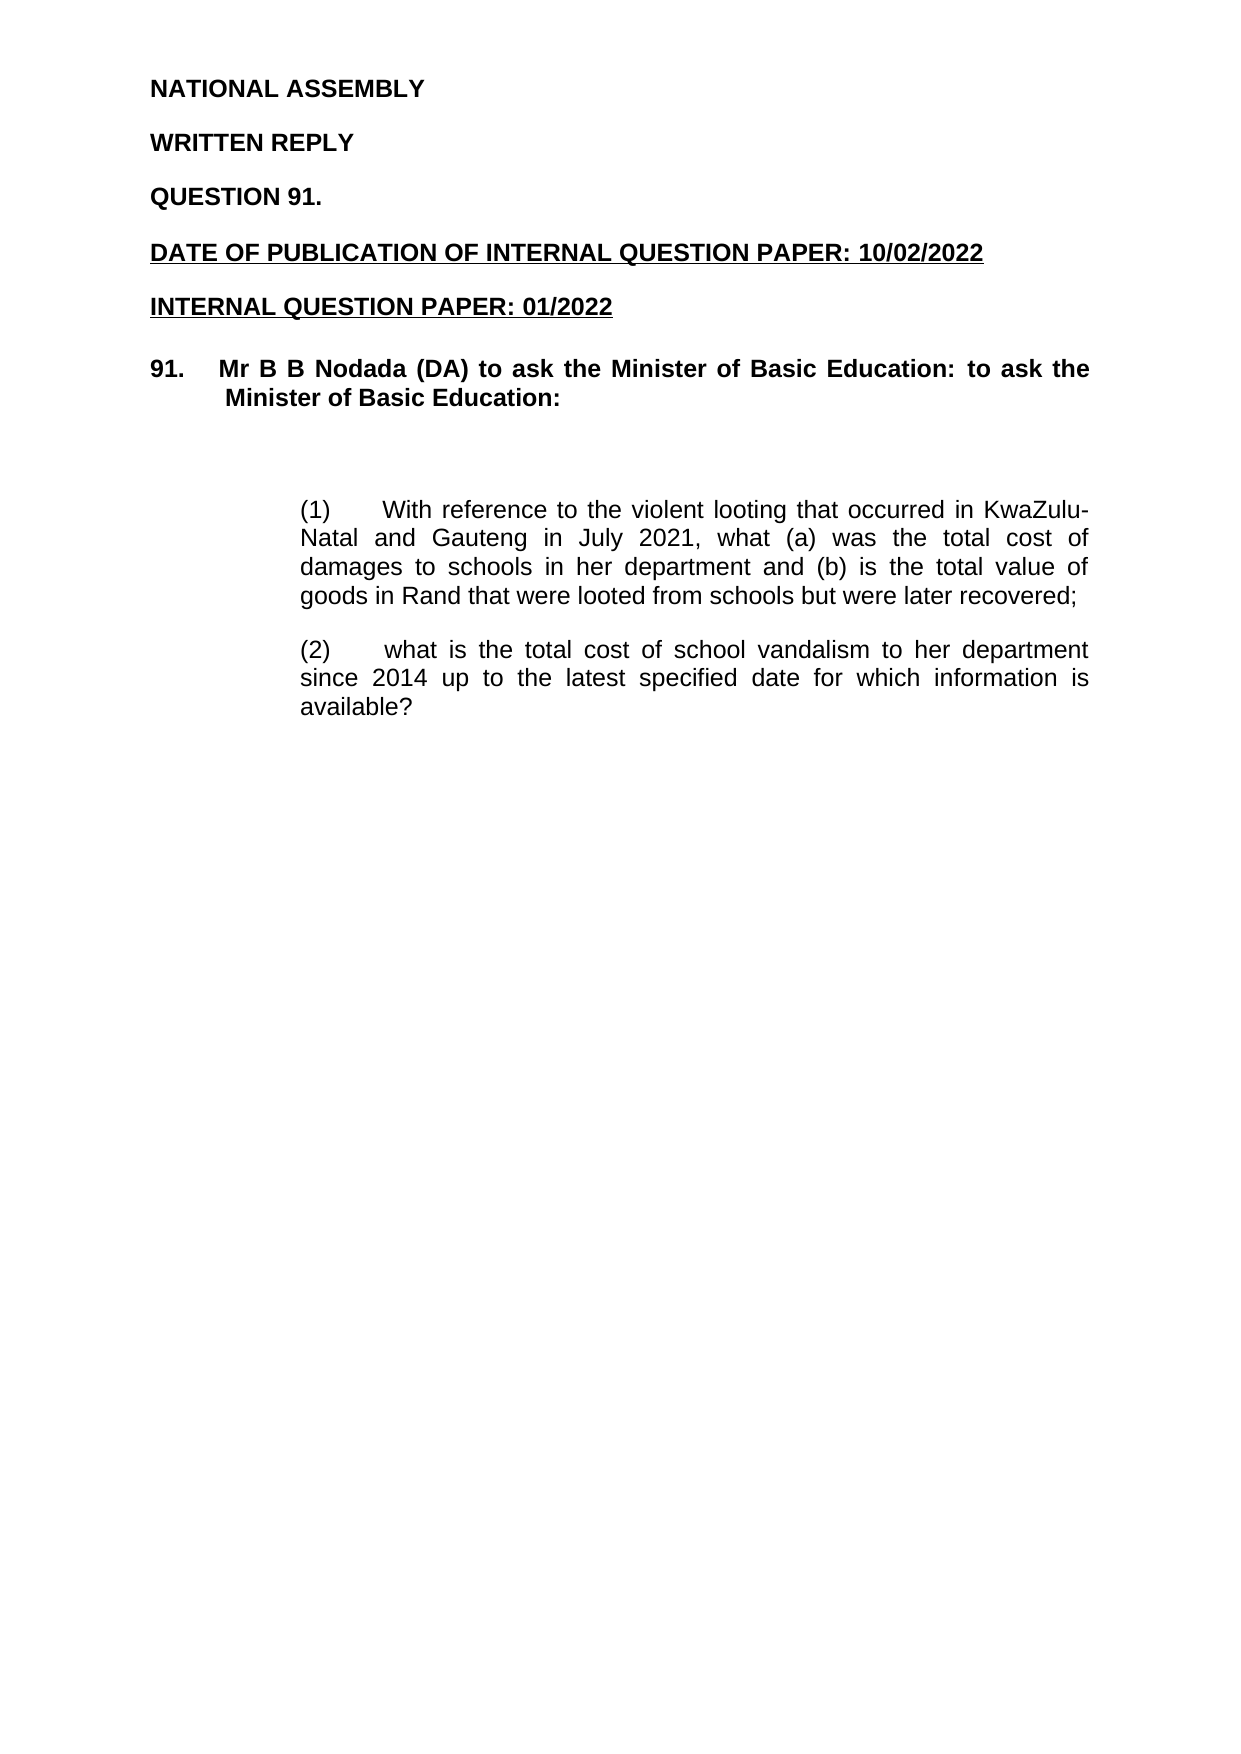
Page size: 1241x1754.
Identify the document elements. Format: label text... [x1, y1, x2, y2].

text DATE OF PUBLICATION OF INTERNAL QUESTION PAPER: 10/02/2022 [150, 238, 1090, 267]
text (2) what is the total cost of school vandalism to her department since 2014 up to the latest specified date for which information is available? [300, 635, 1090, 721]
text INTERNAL QUESTION PAPER: 01/2022 [150, 292, 1090, 321]
text 91. Mr B B Nodada (DA) to ask the Minister of Basic Education: to ask the Minister of Basic Education: [150, 354, 1090, 412]
text (1) With reference to the violent looting that occurred in KwaZulu-Natal and Gauteng in July 2021, what (a) was the total cost of damages to schools in her department and (b) is the total value of goods in Rand that were looted from schools but were later recovered; [300, 495, 1090, 610]
